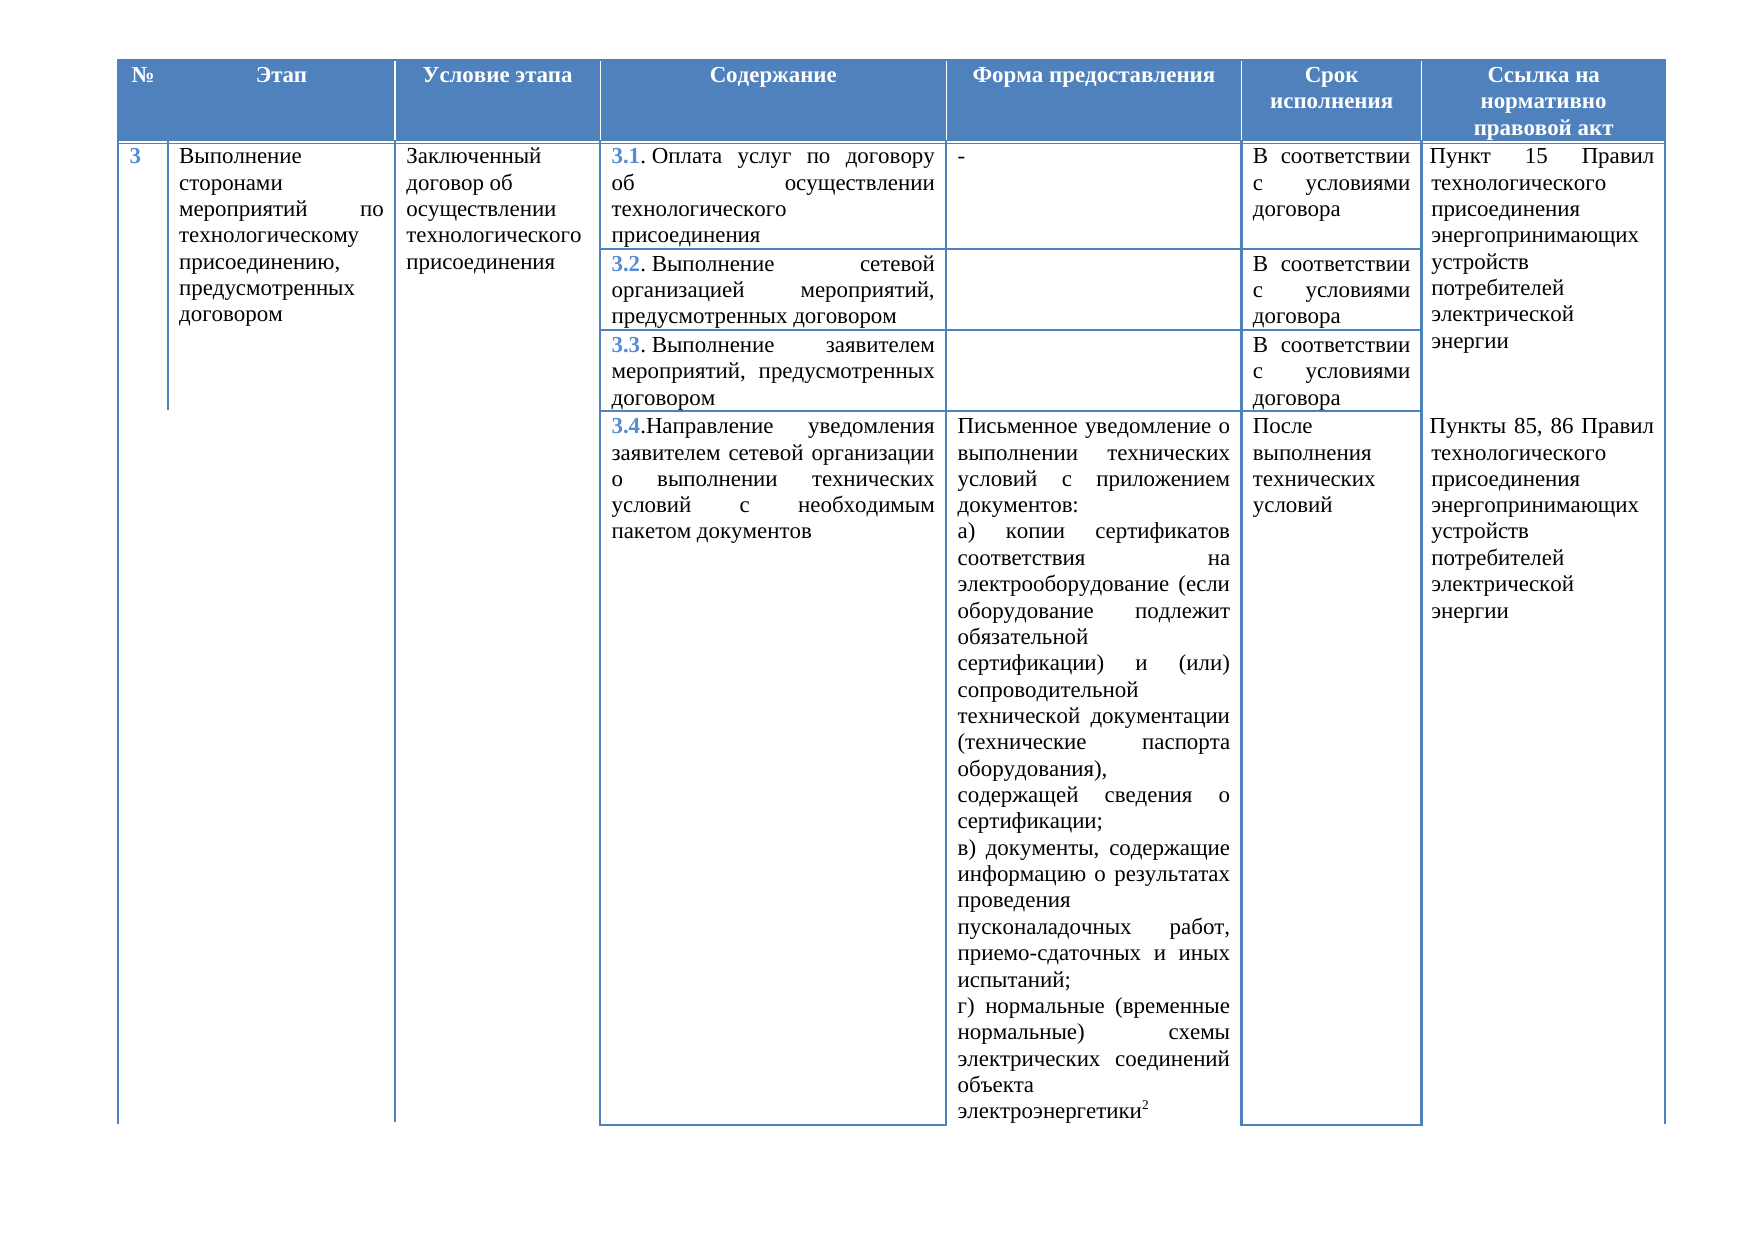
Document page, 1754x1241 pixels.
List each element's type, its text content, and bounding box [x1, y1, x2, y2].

table_cell Выполнение сторонами мероприятий по технологическому присоединению, предусмотренных договором [168, 144, 395, 1124]
table_header Форма предоставления [947, 61, 1241, 140]
table_cell 3.3. Выполнение заявителем мероприятий, предусмотренных договором [601, 331, 945, 410]
table_cell После выполнения технических условий [1243, 412, 1420, 1124]
table_cell 3.2. Выполнение сетевой организацией мероприятий, предусмотренных договором [601, 250, 945, 329]
table_header № [119, 61, 167, 140]
table_cell 3.1. Оплата услуг по договору об осуществлении технологического присоединения [601, 144, 945, 248]
table_cell [947, 250, 1240, 329]
table_cell Письменное уведомление о выполнении технических условий с приложением документов: а) копии сертификатов соответствия на электрооборудование (если оборудование подлежит обязательной сертификации) и (или) сопроводительной технической документации (технические паспорта оборудования), содержащей сведения о сертификации; в) документы, содержащие информацию о результатах проведения пусконаладочных работ, приемо-сдаточных и иных испытаний; г) нормальные (временные нормальные) схемы электрических соединений объекта электроэнергетики [947, 412, 1240, 1124]
table_header Содержание [601, 61, 946, 140]
table_cell В соответствии с условиями договора [1243, 144, 1420, 248]
table_cell - [947, 144, 1240, 248]
table_cell В соответствии с условиями договора [1243, 250, 1420, 329]
table_cell В соответствии с условиями договора [1243, 331, 1420, 410]
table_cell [1423, 144, 1664, 410]
table_header Срок исполнения [1242, 61, 1421, 140]
table_header Ссылка на нормативно правовой акт [1422, 61, 1664, 140]
table_header Этап [169, 61, 394, 140]
table_cell Заключенный договор об осуществлении технологического присоединения [395, 144, 599, 1124]
table_header Условие этапа [396, 61, 600, 140]
table_cell Пункты 85, 86 Правил технологического присоединения энергопринимающих устройств потребителей электрической энергии [1423, 410, 1664, 1124]
table_cell 3 [119, 144, 168, 1124]
table_cell 3.4.Направление уведомления заявителем сетевой организации о выполнении технических условий с необходимым пакетом документов [601, 412, 945, 1124]
table_cell [947, 331, 1240, 410]
